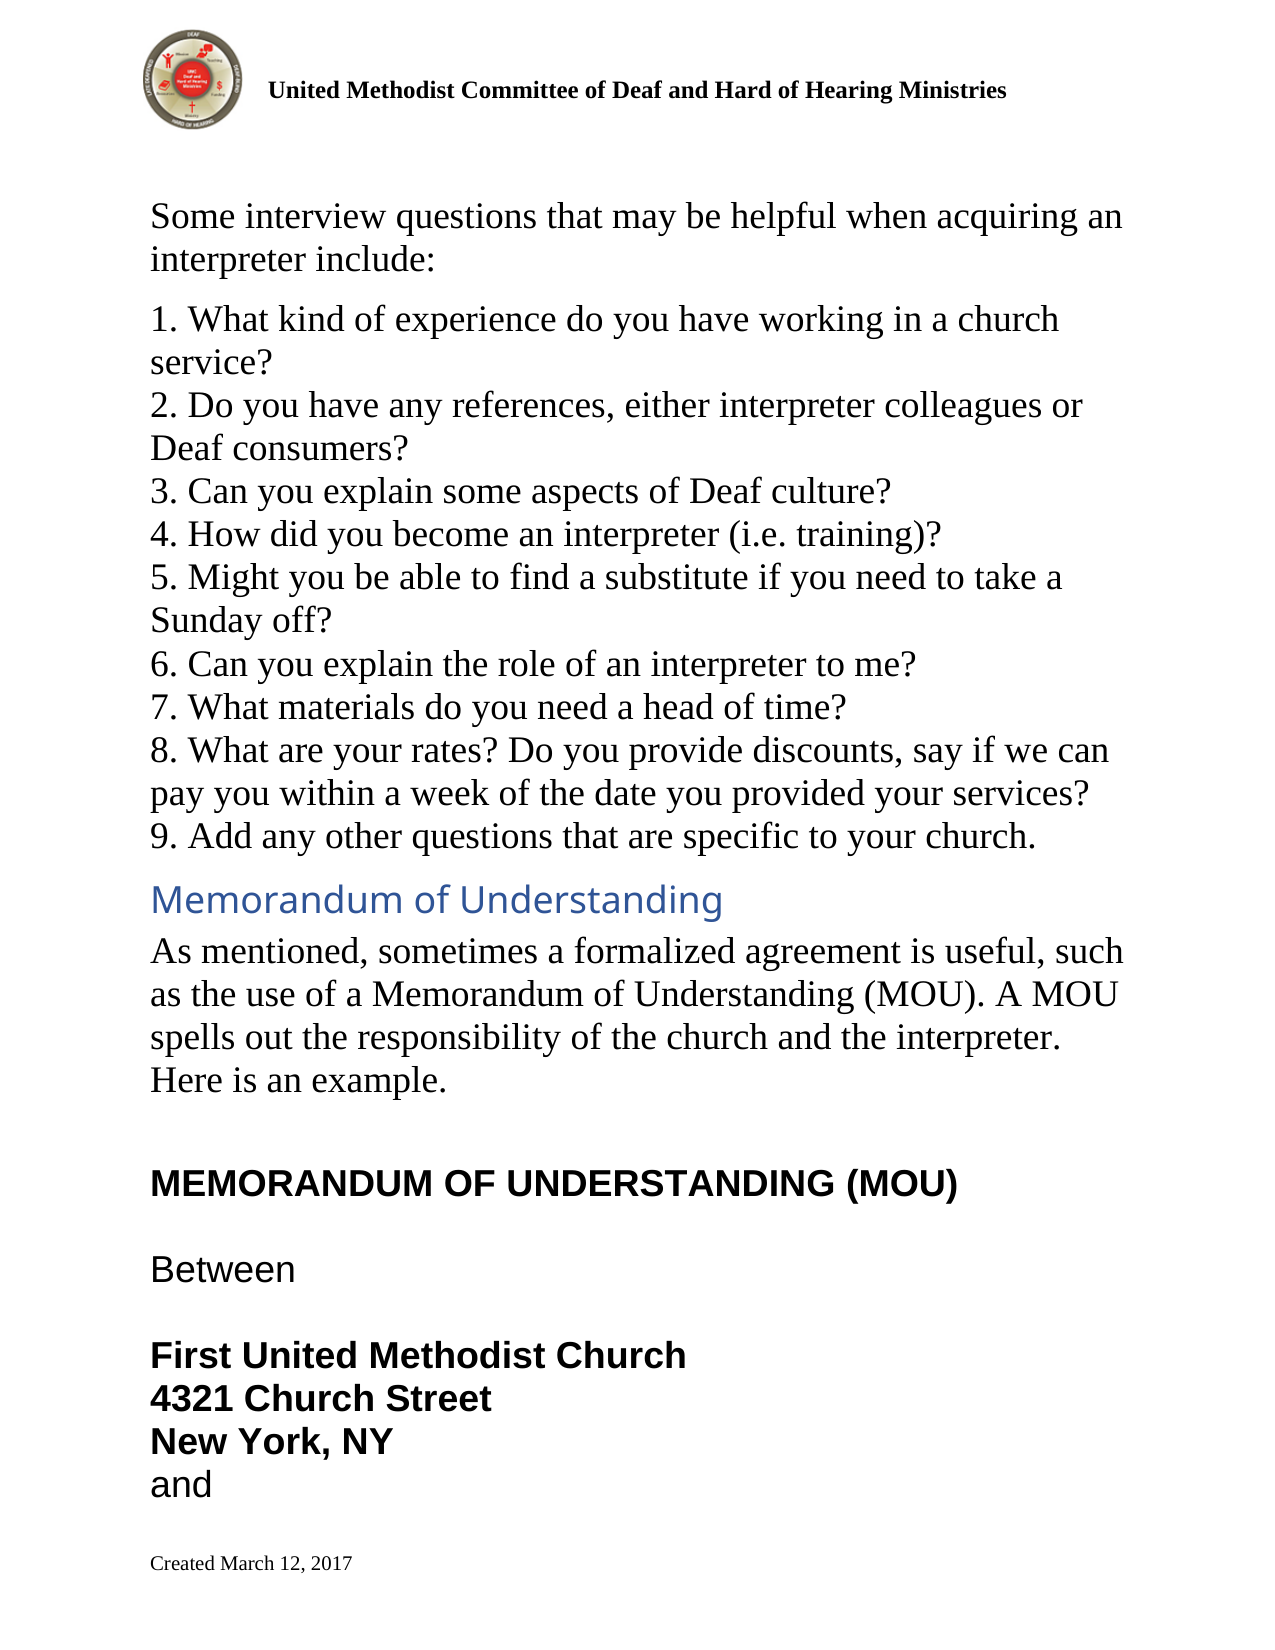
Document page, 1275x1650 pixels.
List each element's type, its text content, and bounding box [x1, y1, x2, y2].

text and [150, 1463, 1125, 1506]
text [150, 150, 1125, 279]
text As mentioned, sometimes a formalized agreement is useful, such as the use of a Memorandum of Understanding (MOU). A MOU spells out the responsibility of the church and the interpreter. Here is an example. [150, 928, 1125, 1101]
text First United Methodist Church 4321 Church Street New York, NY [150, 1333, 1125, 1463]
picture [143, 27, 244, 131]
text MEMORANDUM OF UNDERSTANDING (MOU) [150, 1161, 1125, 1204]
text 1. What kind of experience do you have working in a church service? 2. Do you have any references, either interpreter colleagues or Deaf consumers? 3. Can you explain some aspects of Deaf culture? 4. How did you become an interpreter (i.e. training)? 5. Might you be able to find a substitute if you need to take a Sunday off? 6. Can you explain the role of an interpreter to me? 7. What materials do you need a head of time? 8. What are your rates? Do you provide discounts, say if we can pay you within a week of the date you provided your services? 9. Add any other questions that are specific to your church. [150, 296, 1125, 857]
text Between [150, 1247, 1125, 1290]
subtitle Memorandum of Understanding [150, 873, 1125, 924]
